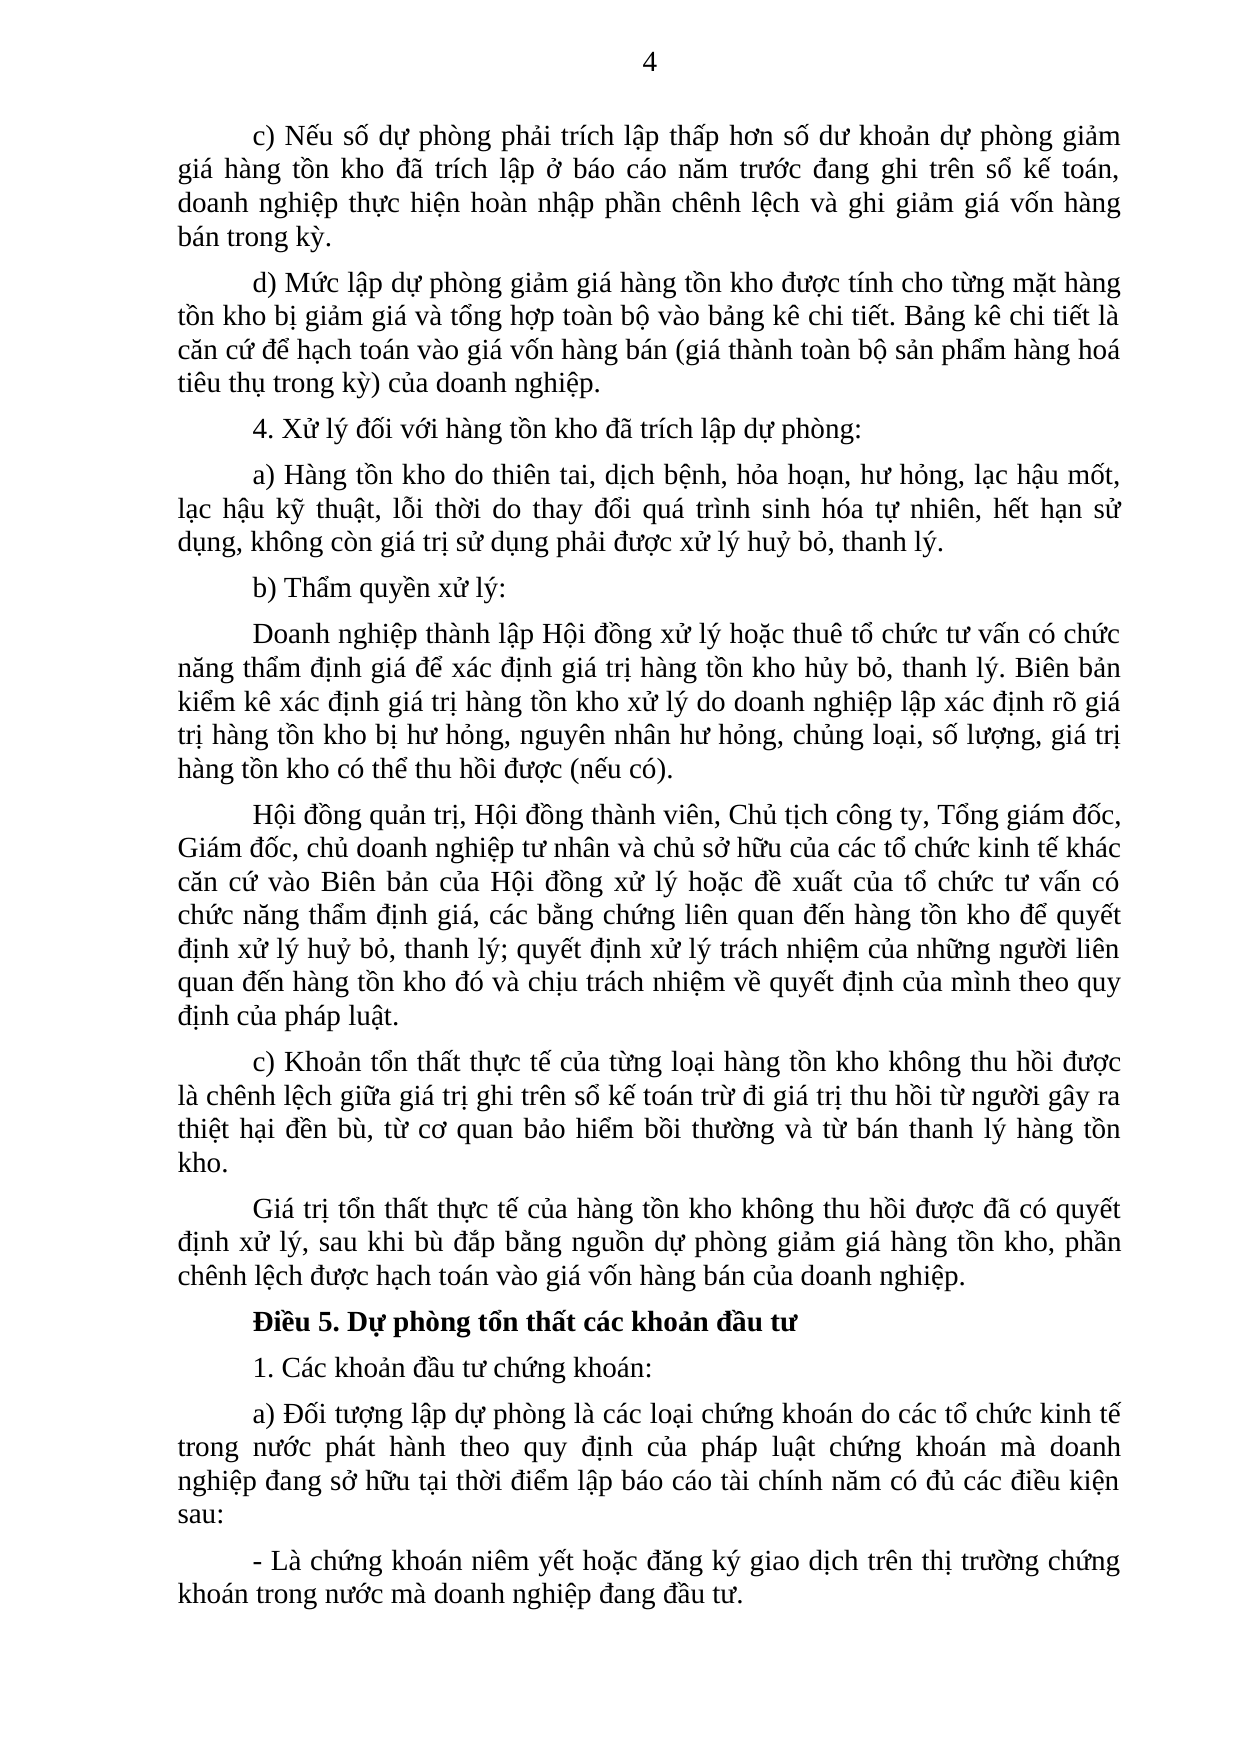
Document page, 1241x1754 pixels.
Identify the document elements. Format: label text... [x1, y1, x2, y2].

text Doanh nghiệp thành lập Hội đồng xử lý hoặc thuê tổ chức tư vấn có chức năng thẩm định giá để xác định giá trị hàng tồn kho hủy bỏ, thanh lý. Biên bản kiểm kê xác định giá trị hàng tồn kho xử lý do doanh nghiệp lập xác định rõ giá trị hàng tồn kho bị hư hỏng, nguyên nhân hư hỏng, chủng loại, số lượng, giá trị hàng tồn kho có thể thu hồi được (nếu có). [177, 617, 1122, 784]
text 1. Các khoản đầu tư chứng khoán: [177, 1350, 1122, 1383]
text a) Hàng tồn kho do thiên tai, dịch bệnh, hỏa hoạn, hư hỏng, lạc hậu mốt, lạc hậu kỹ thuật, lỗi thời do thay đổi quá trình sinh hóa tự nhiên, hết hạn sử dụng, không còn giá trị sử dụng phải được xử lý huỷ bỏ, thanh lý. [177, 457, 1122, 558]
text 4. Xử lý đối với hàng tồn kho đã trích lập dự phòng: [177, 411, 1122, 445]
text Điều 5. Dự phòng tổn thất các khoản đầu tư [177, 1304, 1122, 1337]
text c) Nếu số dự phòng phải trích lập thấp hơn số dư khoản dự phòng giảm giá hàng tồn kho đã trích lập ở báo cáo năm trước đang ghi trên sổ kế toán, doanh nghiệp thực hiện hoàn nhập phần chênh lệch và ghi giảm giá vốn hàng bán trong kỳ. [177, 118, 1122, 252]
text - Là chứng khoán niêm yết hoặc đăng ký giao dịch trên thị trường chứng khoán trong nước mà doanh nghiệp đang đầu tư. [177, 1543, 1122, 1610]
text d) Mức lập dự phòng giảm giá hàng tồn kho được tính cho từng mặt hàng tồn kho bị giảm giá và tổng hợp toàn bộ vào bảng kê chi tiết. Bảng kê chi tiết là căn cứ để hạch toán vào giá vốn hàng bán (giá thành toàn bộ sản phẩm hàng hoá tiêu thụ trong kỳ) của doanh nghiệp. [177, 265, 1122, 399]
text c) Khoản tổn thất thực tế của từng loại hàng tồn kho không thu hồi được là chênh lệch giữa giá trị ghi trên sổ kế toán trừ đi giá trị thu hồi từ người gây ra thiệt hại đền bù, từ cơ quan bảo hiểm bồi thường và từ bán thanh lý hàng tồn kho. [177, 1044, 1122, 1178]
text b) Thẩm quyền xử lý: [177, 571, 1122, 604]
text Giá trị tổn thất thực tế của hàng tồn kho không thu hồi được đã có quyết định xử lý, sau khi bù đắp bằng nguồn dự phòng giảm giá hàng tồn kho, phần chênh lệch được hạch toán vào giá vốn hàng bán của doanh nghiệp. [177, 1191, 1122, 1291]
text Hội đồng quản trị, Hội đồng thành viên, Chủ tịch công ty, Tổng giám đốc, Giám đốc, chủ doanh nghiệp tư nhân và chủ sở hữu của các tổ chức kinh tế khác căn cứ vào Biên bản của Hội đồng xử lý hoặc đề xuất của tổ chức tư vấn có chức năng thẩm định giá, các bằng chứng liên quan đến hàng tồn kho để quyết định xử lý huỷ bỏ, thanh lý; quyết định xử lý trách nhiệm của những người liên quan đến hàng tồn kho đó và chịu trách nhiệm về quyết định của mình theo quy định của pháp luật. [177, 797, 1122, 1032]
text a) Đối tượng lập dự phòng là các loại chứng khoán do các tổ chức kinh tế trong nước phát hành theo quy định của pháp luật chứng khoán mà doanh nghiệp đang sở hữu tại thời điểm lập báo cáo tài chính năm có đủ các điều kiện sau: [177, 1396, 1122, 1530]
